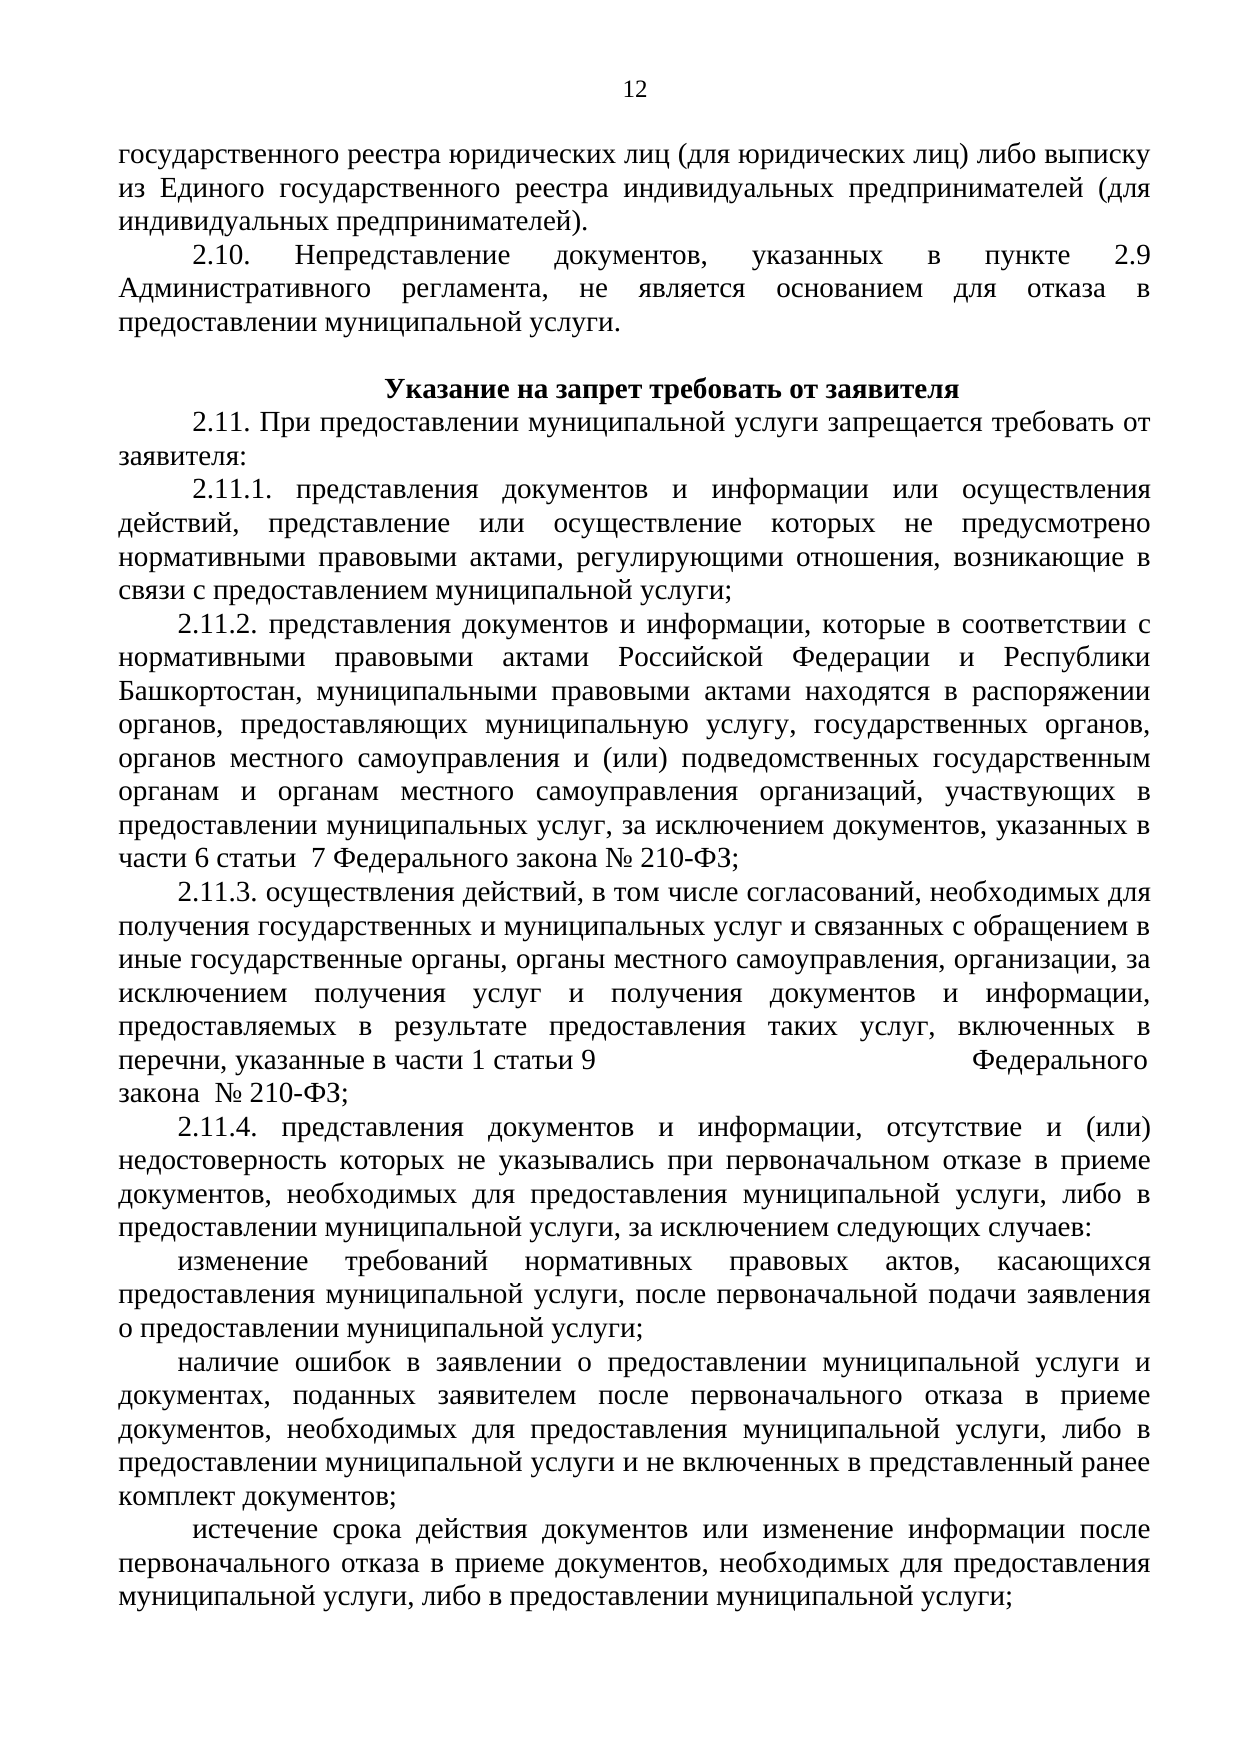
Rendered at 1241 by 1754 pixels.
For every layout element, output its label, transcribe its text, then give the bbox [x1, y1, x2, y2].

text 2.11.4. представления документов и информации, отсутствие и (или) недостоверность которых не указывались при первоначальном отказе в приеме документов, необходимых для предоставления муниципальной услуги, либо в предоставлении муниципальной услуги, за исключением следующих случаев: [118, 1109, 1152, 1243]
text 2.11.2. представления документов и информации, которые в соответствии с нормативными правовыми актами Российской Федерации и Республики Башкортостан, муниципальными правовыми актами находятся в распоряжении органов, предоставляющих муниципальную услугу, государственных органов, органов местного самоуправления и (или) подведомственных государственным органам и органам местного самоуправления организаций, участвующих в предоставлении муниципальных услуг, за исключением документов, указанных в части 6 статьи 7 Федерального закона № 210-ФЗ; [118, 606, 1152, 874]
text истечение срока действия документов или изменение информации после первоначального отказа в приеме документов, необходимых для предоставления муниципальной услуги, либо в предоставлении муниципальной услуги; [118, 1511, 1152, 1612]
text наличие ошибок в заявлении о предоставлении муниципальной услуги и документах, поданных заявителем после первоначального отказа в приеме документов, необходимых для предоставления муниципальной услуги, либо в предоставлении муниципальной услуги и не включенных в представленный ранее комплект документов; [118, 1344, 1152, 1511]
text 2.11.3. осуществления действий, в том числе согласований, необходимых для получения государственных и муниципальных услуг и связанных с обращением в иные государственные органы, органы местного самоуправления, организации, за исключением получения услуг и получения документов и информации, предоставляемых в результате предоставления таких услуг, включенных в перечни, указанные в части 1 статьи 9 Федерального закона № 210-ФЗ; [118, 874, 1152, 1109]
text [118, 136, 1152, 237]
text 2.11.1. представления документов и информации или осуществления действий, представление или осуществление которых не предусмотрено нормативными правовыми актами, регулирующими отношения, возникающие в связи с предоставлением муниципальной услуги; [118, 472, 1152, 606]
text 2.10. Непредставление документов, указанных в пункте 2.9 Административного регламента, не является основанием для отказа в предоставлении муниципальной услуги. [118, 237, 1152, 337]
text изменение требований нормативных правовых актов, касающихся предоставления муниципальной услуги, после первоначальной подачи заявления о предоставлении муниципальной услуги; [118, 1243, 1152, 1344]
text 2.11. При предоставлении муниципальной услуги запрещается требовать от заявителя: [118, 404, 1152, 472]
text Указание на запрет требовать от заявителя [118, 371, 1152, 404]
